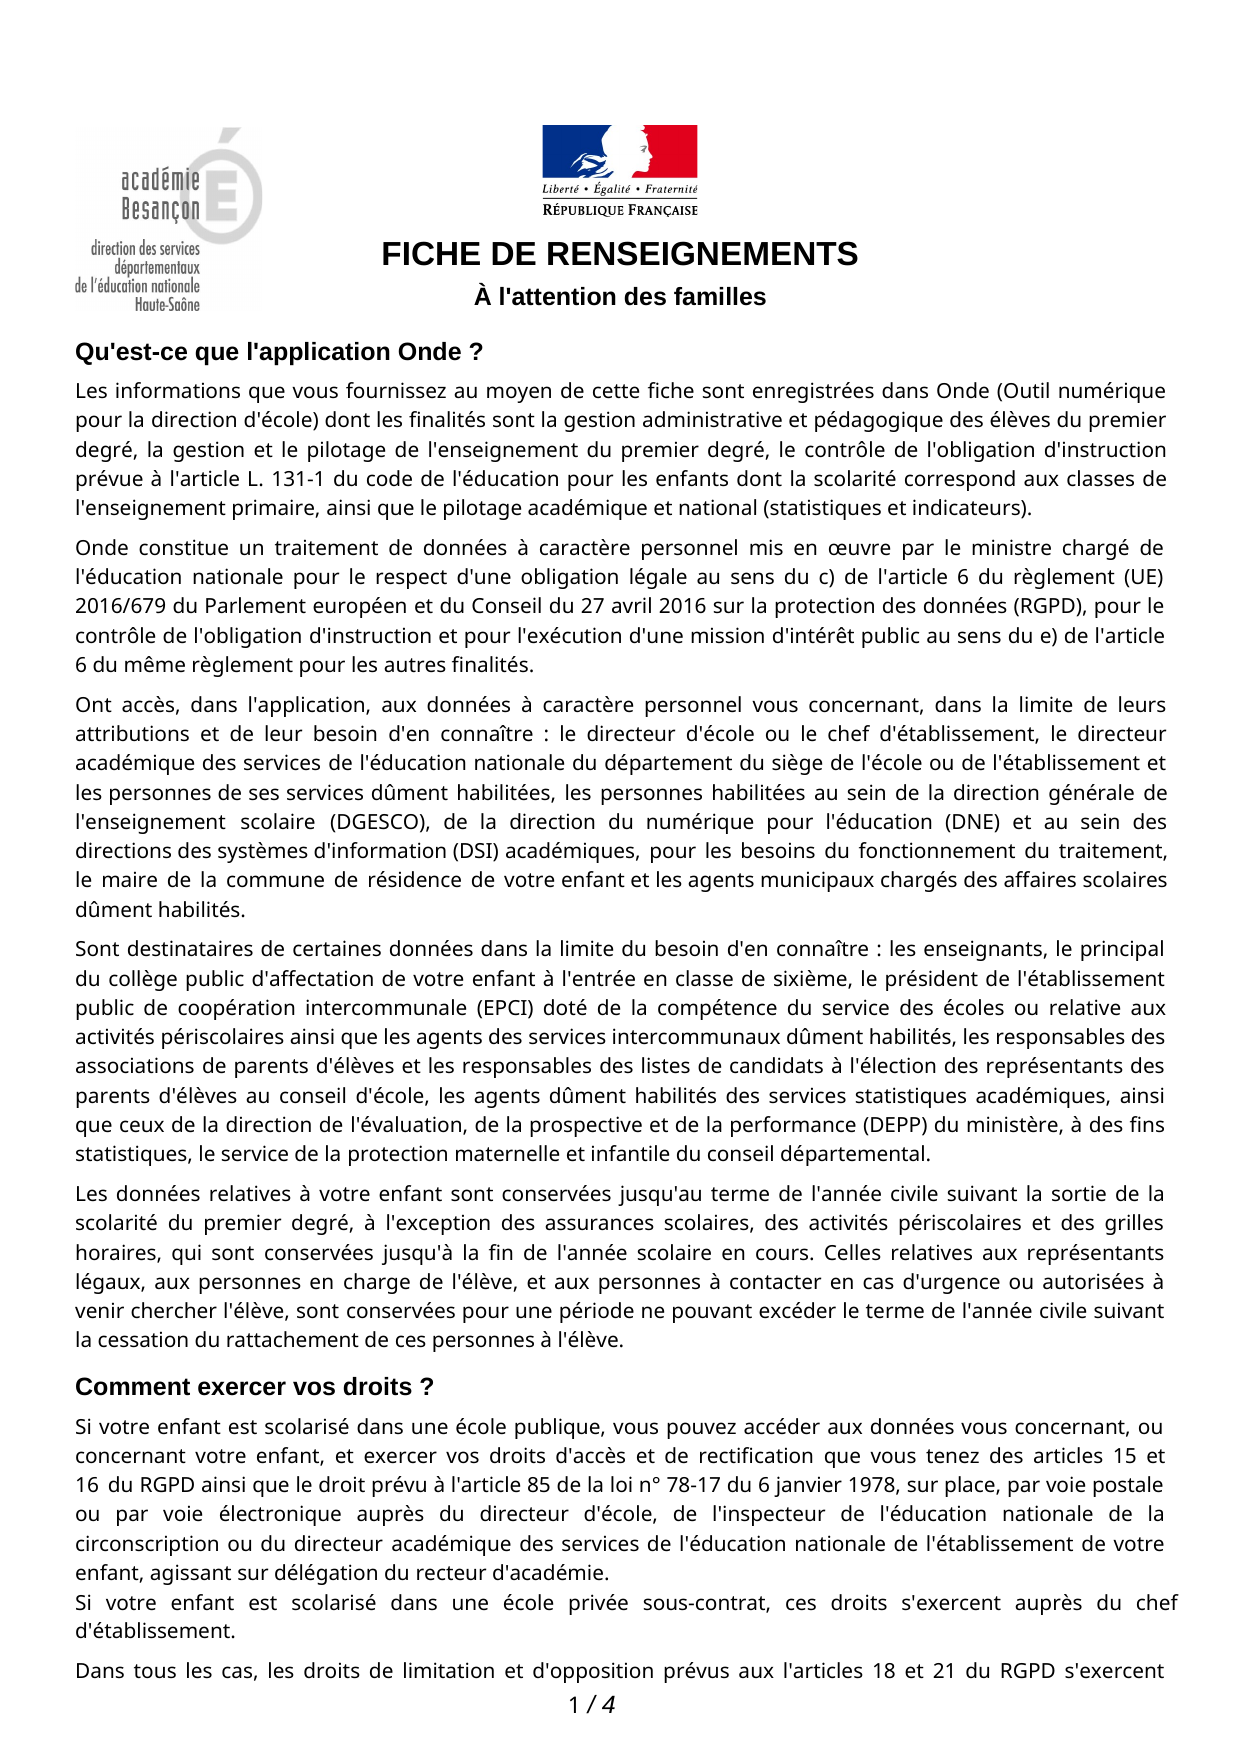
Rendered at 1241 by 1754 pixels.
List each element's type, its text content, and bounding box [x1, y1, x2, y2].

title FICHE DE RENSEIGNEMENTS [263, 234, 1167, 272]
subtitle Comment exercer vos droits ? [75, 1372, 1180, 1401]
picture [75, 127, 263, 311]
subtitle À l'attention des familles [263, 282, 1167, 311]
text Si votre enfant est scolarisé dans une école publique, vous pouvez accéder aux données vous concernant, ou concernant votre enfant, et exercer vos droits d'accès et de rectification que vous tenez des articles 15 et 16 du RGPD ainsi que le droit prévu à l'article 85 de la loi n° 78-17 du 6 janvier 1978, sur place, par voie postale ou par voie électronique auprès du directeur d'école, de l'inspecteur de l'éducation nationale de la circonscription ou du directeur académique des services de l'éducation nationale de l'établissement de votre enfant, agissant sur délégation du recteur d'académie. [75, 1412, 1166, 1587]
picture [542, 125, 698, 217]
text Ont accès, dans l'application, aux données à caractère personnel vous concernant, dans la limite de leurs attributions et de leur besoin d'en connaître : le directeur d'école ou le chef d'établissement, le directeur académique des services de l'éducation nationale du département du siège de l'école ou de l'établissement et les personnes de ses services dûment habilitées, les personnes habilitées au sein de la direction générale de l'enseignement scolaire (DGESCO), de la direction du numérique pour l'éducation (DNE) et au sein des directions des systèmes d'information (DSI) académiques, pour les besoins du fonctionnement du traitement, le maire de la commune de résidence de votre enfant et les agents municipaux chargés des affaires scolaires dûment habilités. [75, 690, 1168, 923]
text Qu'est-ce que l'application Onde ? [75, 337, 1180, 366]
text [75, 1656, 1166, 1684]
text Les informations que vous fournissez au moyen de cette fiche sont enregistrées dans Onde (Outil numérique pour la direction d'école) dont les finalités sont la gestion administrative et pédagogique des élèves du premier degré, la gestion et le pilotage de l'enseignement du premier degré, le contrôle de l'obligation d'instruction prévue à l'article L. 131-1 du code de l'éducation pour les enfants dont la scolarité correspond aux classes de l'enseignement primaire, ainsi que le pilotage académique et national (statistiques et indicateurs). [75, 376, 1168, 522]
text Les données relatives à votre enfant sont conservées jusqu'au terme de l'année civile suivant la sortie de la scolarité du premier degré, à l'exception des assurances scolaires, des activités périscolaires et des grilles horaires, qui sont conservées jusqu'à la fin de l'année scolaire en cours. Celles relatives aux représentants légaux, aux personnes en charge de l'élève, et aux personnes à contacter en cas d'urgence ou autorisées à venir chercher l'élève, sont conservées pour une période ne pouvant excéder le terme de l'année civile suivant la cessation du rattachement de ces personnes à l'élève. [75, 1179, 1166, 1354]
text Onde constitue un traitement de données à caractère personnel mis en œuvre par le ministre chargé de l'éducation nationale pour le respect d'une obligation légale au sens du c) de l'article 6 du règlement (UE) 2016/679 du Parlement européen et du Conseil du 27 avril 2016 sur la protection des données (RGPD), pour le contrôle de l'obligation d'instruction et pour l'exécution d'une mission d'intérêt public au sens du e) de l'article 6 du même règlement pour les autres finalités. [75, 533, 1166, 678]
text Si votre enfant est scolarisé dans une école privée sous-contrat, ces droits s'exercent auprès du chef d'établissement. [75, 1588, 1180, 1645]
text Sont destinataires de certaines données dans la limite du besoin d'en connaître : les enseignants, le principal du collège public d'affectation de votre enfant à l'entrée en classe de sixième, le président de l'établissement public de coopération intercommunale (EPCI) doté de la compétence du service des écoles ou relative aux activités périscolaires ainsi que les agents des services intercommunaux dûment habilités, les responsables des associations de parents d'élèves et les responsables des listes de candidats à l'élection des représentants des parents d'élèves au conseil d'école, les agents dûment habilités des services statistiques académiques, ainsi que ceux de la direction de l'évaluation, de la prospective et de la performance (DEPP) du ministère, à des fins statistiques, le service de la protection maternelle et infantile du conseil départemental. [75, 934, 1166, 1168]
